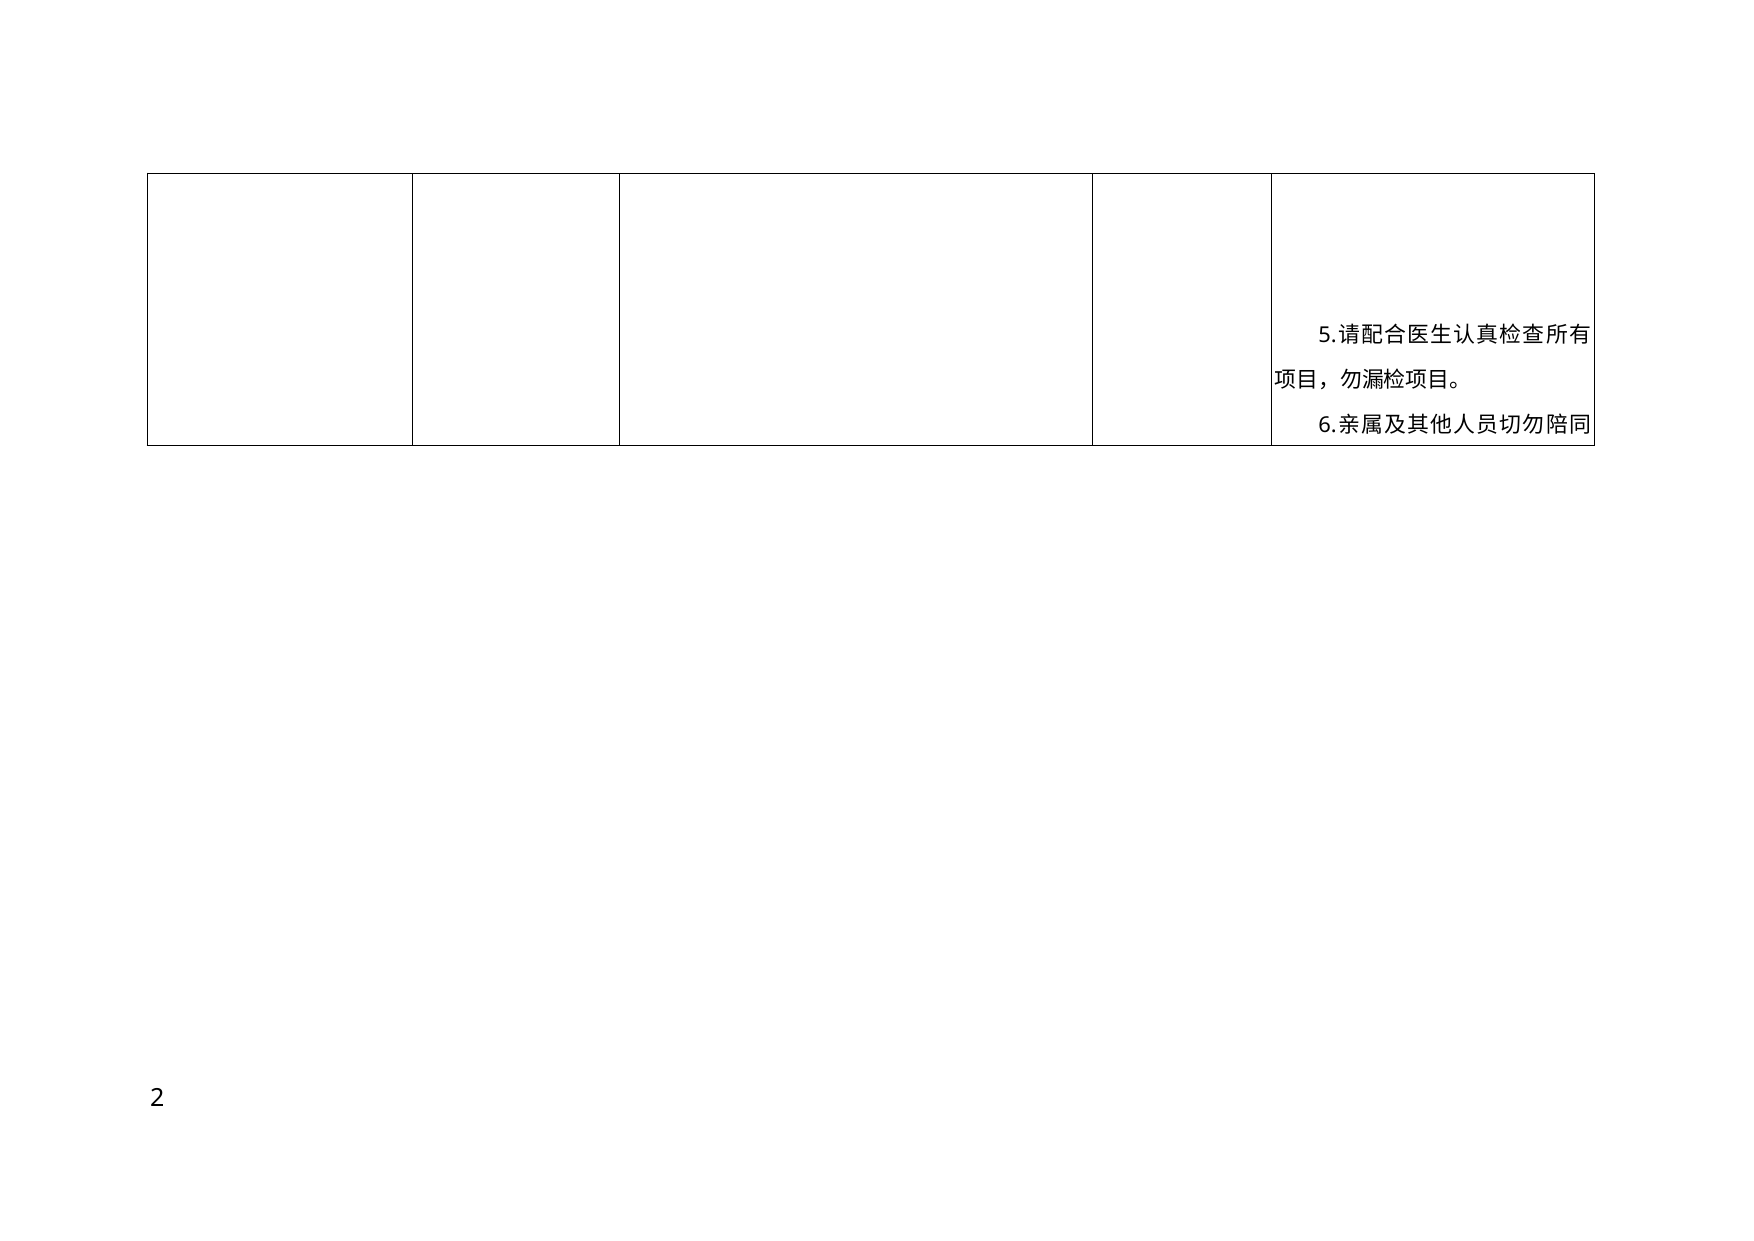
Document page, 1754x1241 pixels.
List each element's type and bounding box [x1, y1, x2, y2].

table_cell [620, 174, 1092, 445]
table_cell [413, 174, 619, 445]
table_cell [148, 174, 412, 445]
table_cell [1093, 174, 1271, 445]
